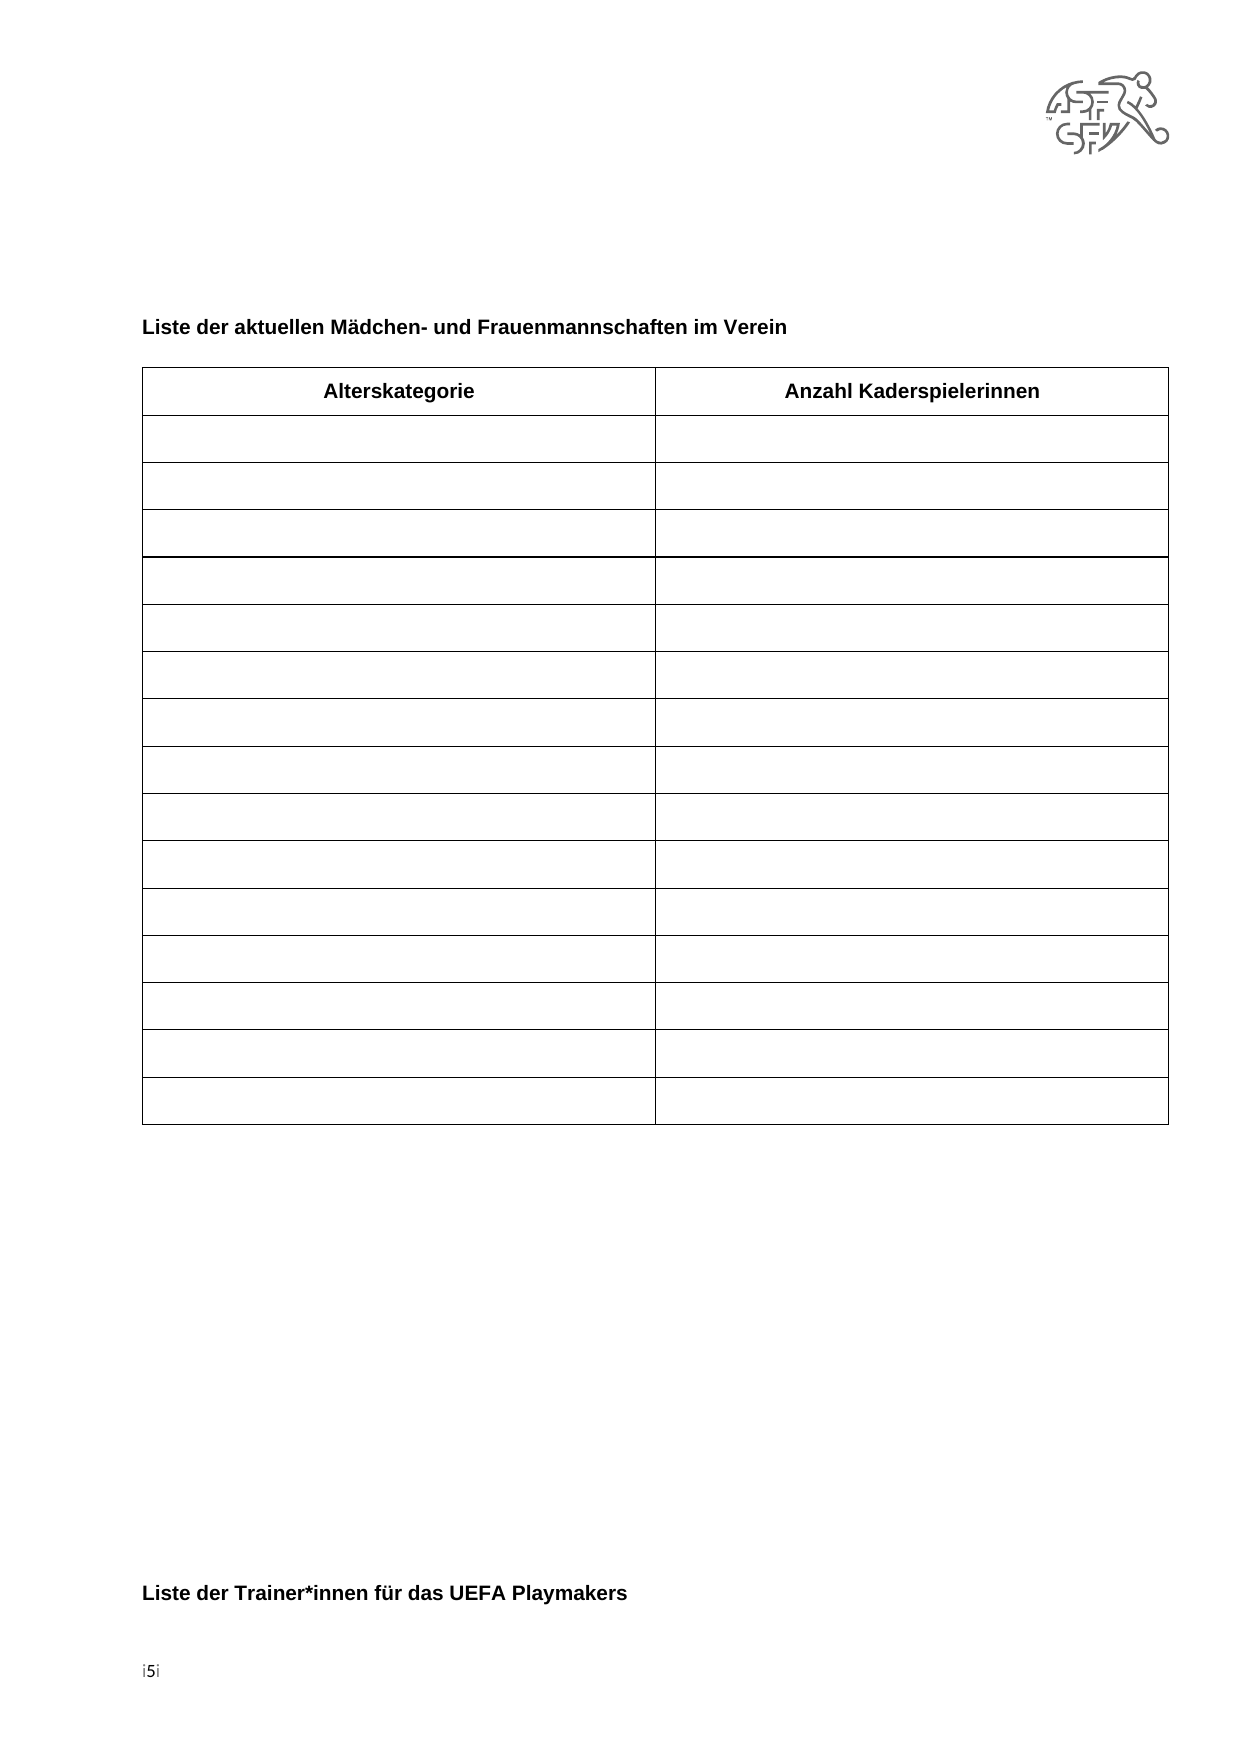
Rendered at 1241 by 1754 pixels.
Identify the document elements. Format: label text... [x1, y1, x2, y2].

table_cell [143, 889, 655, 935]
table_cell [143, 605, 655, 651]
table_cell [143, 1030, 655, 1077]
table_cell [656, 605, 1168, 651]
text Liste der aktuellen Mädchen- und Frauenmannschaften im Verein [142, 313, 1169, 340]
table_cell [656, 889, 1168, 935]
table_cell [656, 1078, 1168, 1124]
table_cell [143, 416, 655, 462]
table_cell [143, 1078, 655, 1124]
table_cell [143, 652, 655, 698]
table_cell [143, 983, 655, 1029]
table_cell [656, 558, 1168, 604]
table_cell [143, 510, 655, 556]
table_cell [143, 558, 655, 604]
table_header Alterskategorie [143, 368, 655, 414]
table_cell [656, 699, 1168, 746]
table_cell [656, 747, 1168, 793]
table_cell [143, 794, 655, 840]
table_cell [656, 841, 1168, 887]
table_cell [656, 936, 1168, 982]
table_cell [656, 1030, 1168, 1077]
table_cell [656, 416, 1168, 462]
table_cell [143, 747, 655, 793]
table_cell [656, 794, 1168, 840]
table_cell [656, 510, 1168, 556]
table_cell [656, 983, 1168, 1029]
table_cell [656, 463, 1168, 509]
table_header Anzahl Kaderspielerinnen [656, 368, 1168, 414]
table_cell [143, 841, 655, 887]
table_cell [143, 463, 655, 509]
text Liste der Trainer*innen für das UEFA Playmakers [142, 1579, 1169, 1606]
table_cell [656, 652, 1168, 698]
table_cell [143, 699, 655, 746]
table_cell [143, 936, 655, 982]
